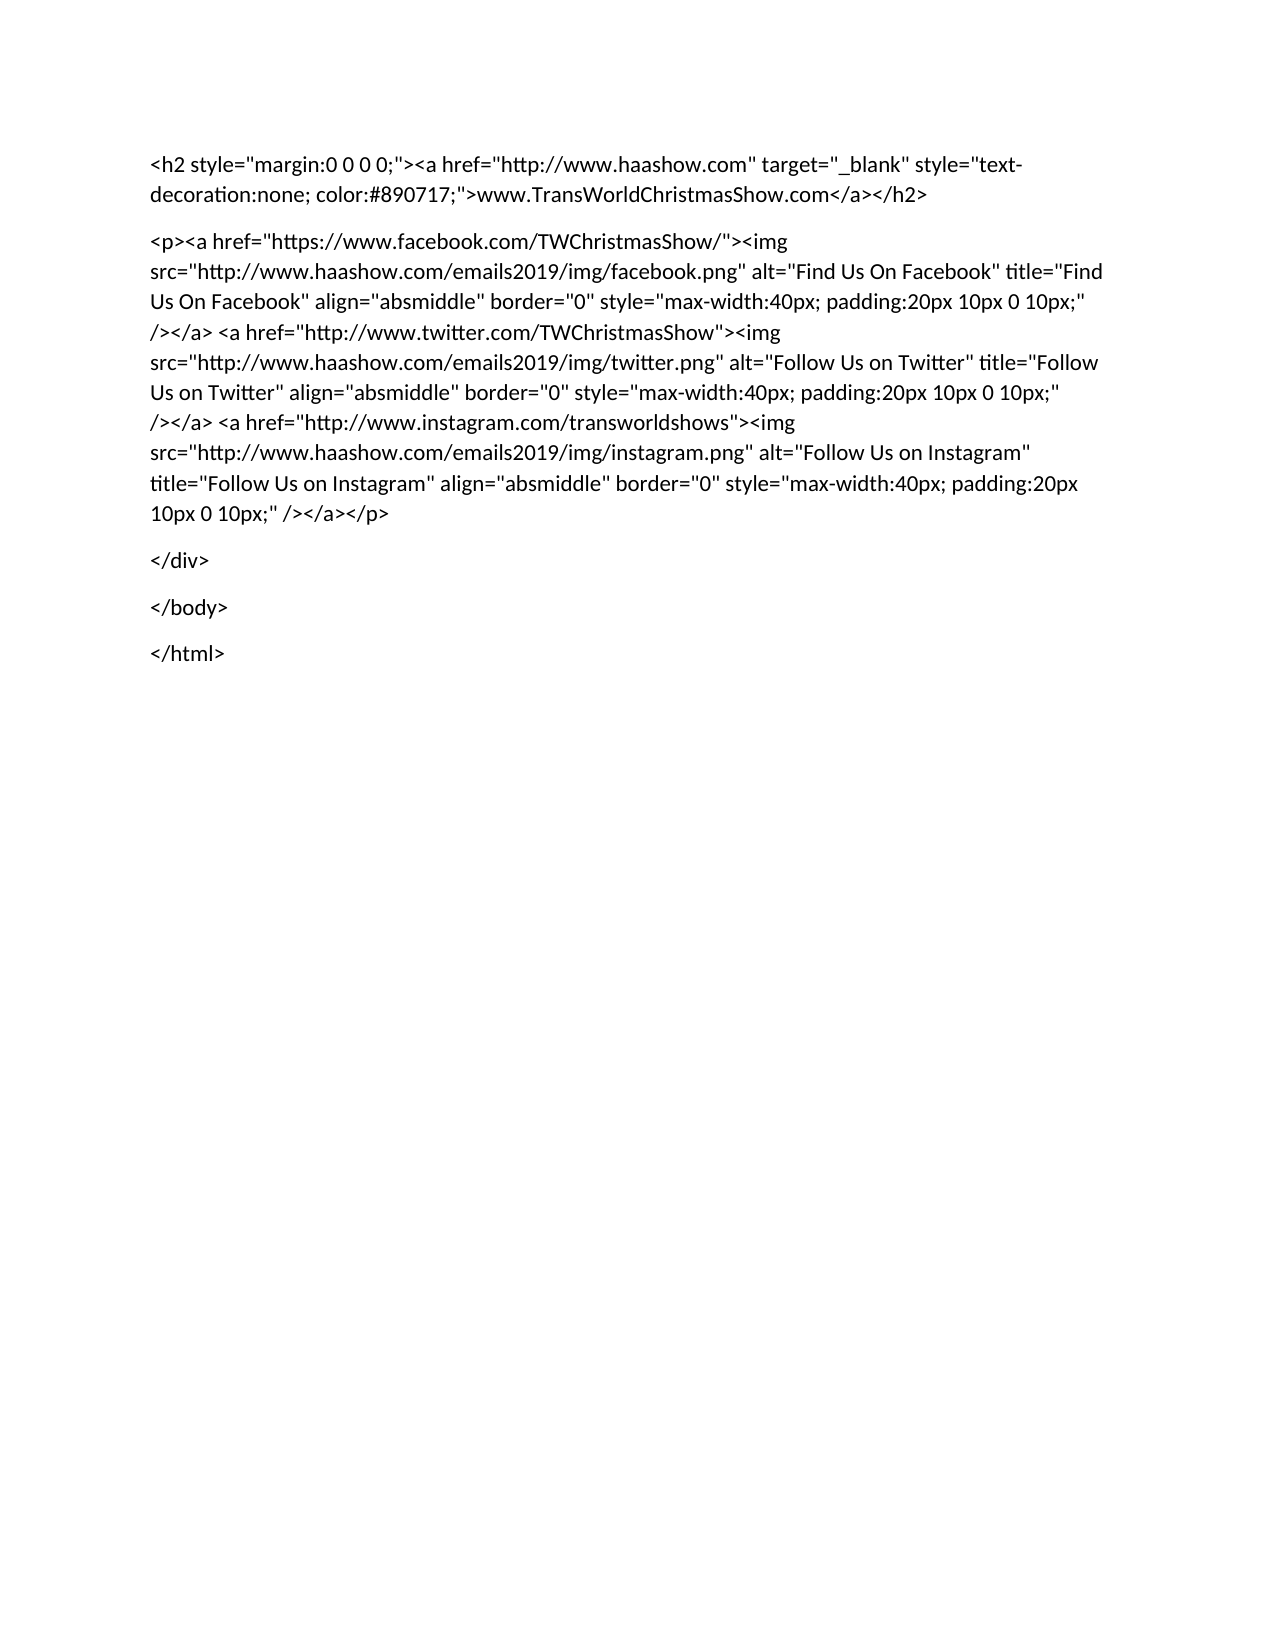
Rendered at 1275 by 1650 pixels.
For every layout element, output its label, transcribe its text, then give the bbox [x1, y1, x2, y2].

text <h2 style="margin:0 0 0 0;"><a href="http://www.haashow.com" target="_blank" style="text-decoration:none; color:#890717;">www.TransWorldChristmasShow.com</a></h2> [150, 150, 1125, 208]
text <p><a href="https://www.facebook.com/TWChristmasShow/"><img src="http://www.haashow.com/emails2019/img/facebook.png" alt="Find Us On Facebook" title="Find Us On Facebook" align="absmiddle" border="0" style="max-width:40px; padding:20px 10px 0 10px;" /></a> <a href="http://www.twitter.com/TWChristmasShow"><img src="http://www.haashow.com/emails2019/img/twitter.png" alt="Follow Us on Twitter" title="Follow Us on Twitter" align="absmiddle" border="0" style="max-width:40px; padding:20px 10px 0 10px;" /></a> <a href="http://www.instagram.com/transworldshows"><img src="http://www.haashow.com/emails2019/img/instagram.png" alt="Follow Us on Instagram" title="Follow Us on Instagram" align="absmiddle" border="0" style="max-width:40px; padding:20px 10px 0 10px;" /></a></p> [150, 227, 1125, 527]
text </html> [150, 639, 1125, 668]
text </body> [150, 593, 1125, 621]
text </div> [150, 546, 1125, 574]
